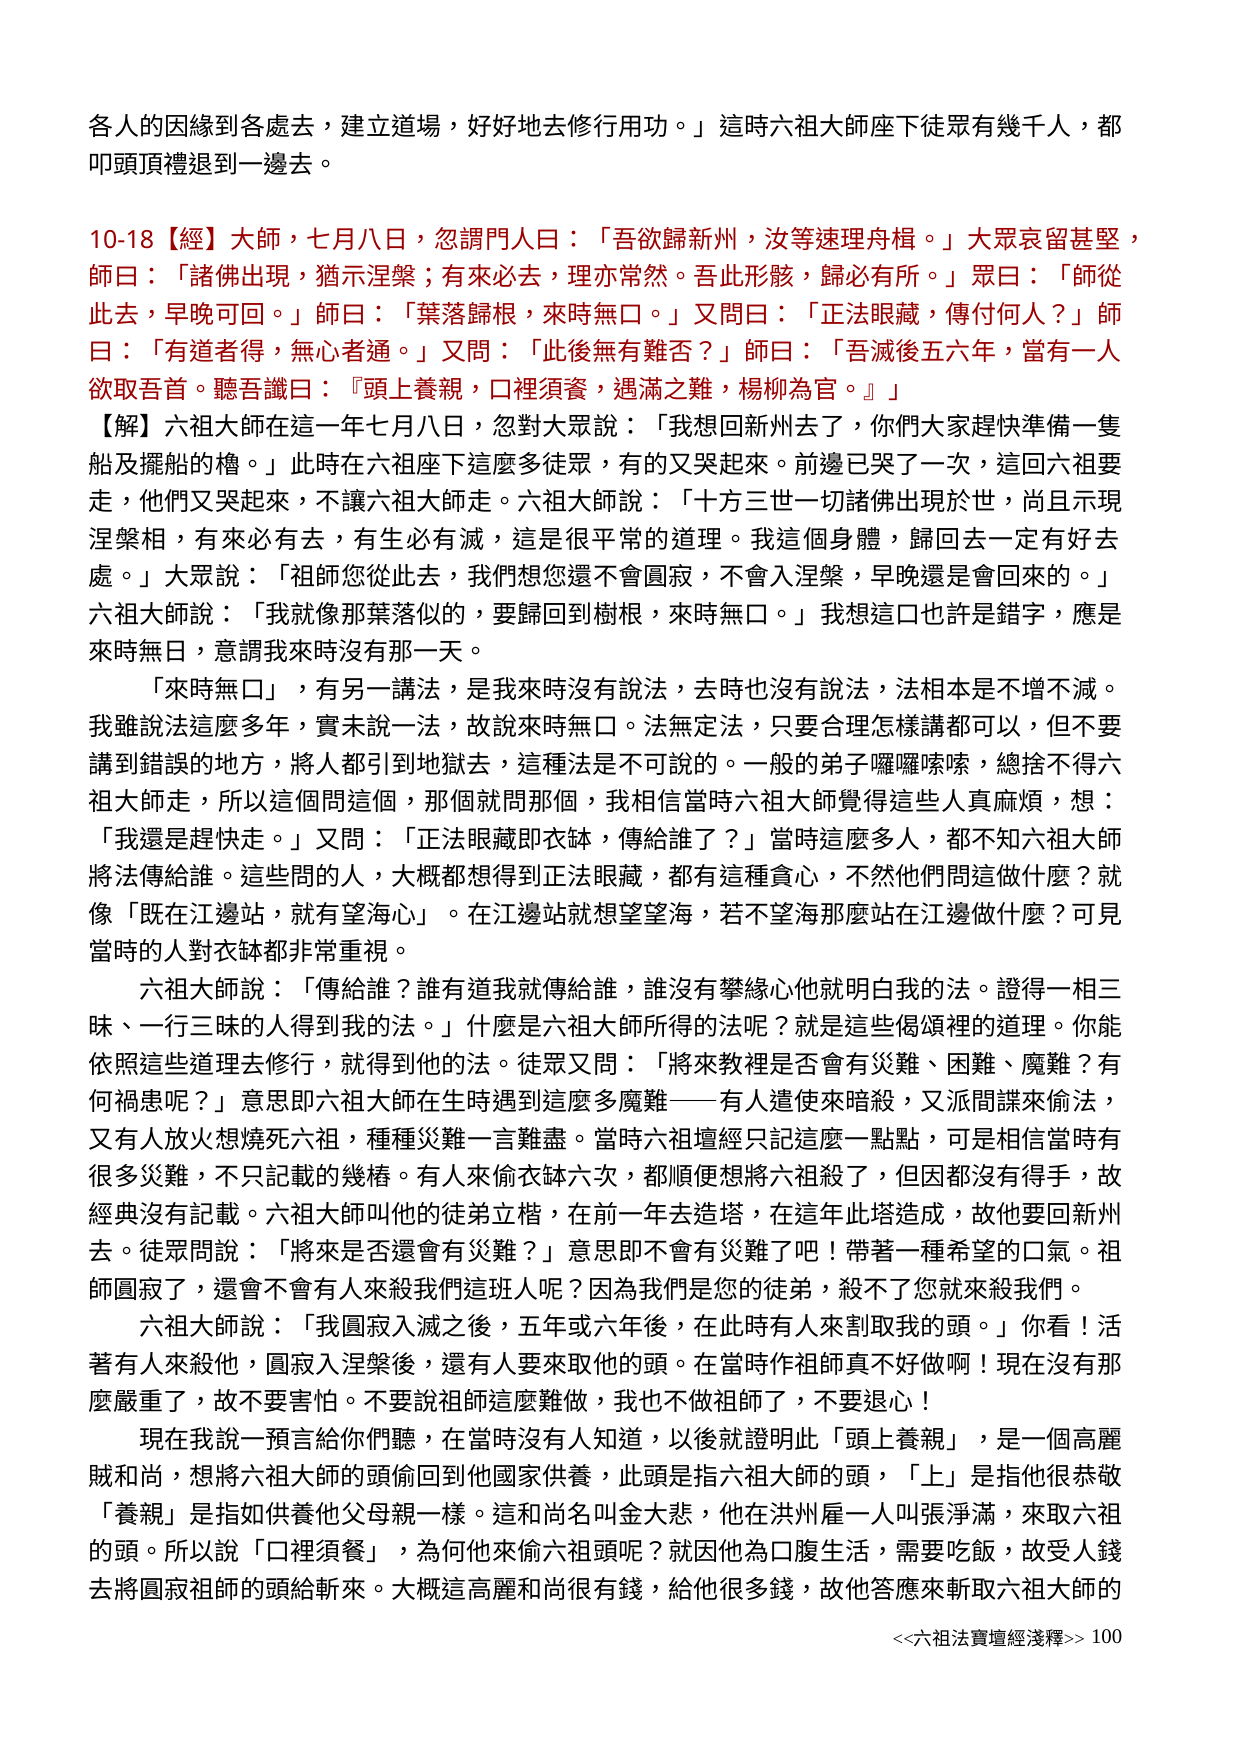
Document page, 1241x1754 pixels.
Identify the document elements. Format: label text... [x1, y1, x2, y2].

text 六祖大師說：「我圓寂入滅之後，五年或六年後，在此時有人來割取我的頭。」你看！活著有人來殺他，圓寂入涅槃後，還有人要來取他的頭。在當時作祖師真不好做啊！現在沒有那麼嚴重了，故不要害怕。不要說祖師這麼難做，我也不做祖師了，不要退心！ [89, 1306, 1122, 1418]
text 【解】六祖大師在這一年七月八日，忽對大眾說：「我想回新州去了，你們大家趕快準備一隻船及擺船的櫓。」此時在六祖座下這麼多徒眾，有的又哭起來。前邊已哭了一次，這回六祖要走，他們又哭起來，不讓六祖大師走。六祖大師說：「十方三世一切諸佛出現於世，尚且示現涅槃相，有來必有去，有生必有滅，這是很平常的道理。我這個身體，歸回去一定有好去處。」大眾說：「祖師您從此去，我們想您還不會圓寂，不會入涅槃，早晚還是會回來的。」六祖大師說：「我就像那葉落似的，要歸回到樹根，來時無口。」我想這口也許是錯字，應是來時無日，意謂我來時沒有那一天。 [89, 406, 1122, 668]
text 六祖大師說：「傳給誰？誰有道我就傳給誰，誰沒有攀緣心他就明白我的法。證得一相三昧、一行三昧的人得到我的法。」什麼是六祖大師所得的法呢？就是這些偈頌裡的道理。你能依照這些道理去修行，就得到他的法。徒眾又問：「將來教裡是否會有災難、困難、魔難？有何禍患呢？」意思即六祖大師在生時遇到這麼多魔難——有人遣使來暗殺，又派間諜來偷法，又有人放火想燒死六祖，種種災難一言難盡。當時六祖壇經只記這麼一點點，可是相信當時有很多災難，不只記載的幾樁。有人來偷衣缽六次，都順便想將六祖殺了，但因都沒有得手，故經典沒有記載。六祖大師叫他的徒弟立楷，在前一年去造塔，在這年此塔造成，故他要回新州去。徒眾問說：「將來是否還會有災難？」意思即不會有災難了吧！帶著一種希望的口氣。祖師圓寂了，還會不會有人來殺我們這班人呢？因為我們是您的徒弟，殺不了您就來殺我們。 [89, 968, 1122, 1306]
text 「來時無口」，有另一講法，是我來時沒有說法，去時也沒有說法，法相本是不增不減。我雖說法這麼多年，實未說一法，故說來時無口。法無定法，只要合理怎樣講都可以，但不要講到錯誤的地方，將人都引到地獄去，這種法是不可說的。一般的弟子囉囉嗦嗦，總捨不得六祖大師走，所以這個問這個，那個就問那個，我相信當時六祖大師覺得這些人真麻煩，想：「我還是趕快走。」又問：「正法眼藏即衣缽，傳給誰了？」當時這麼多人，都不知六祖大師將法傳給誰。這些問的人，大概都想得到正法眼藏，都有這種貪心，不然他們問這做什麼？就像「既在江邊站，就有望海心」。在江邊站就想望望海，若不望海那麼站在江邊做什麼？可見當時的人對衣缽都非常重視。 [89, 668, 1122, 968]
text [89, 106, 1122, 181]
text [89, 1418, 1122, 1606]
subtitle 10-18【經】大師，七月八日，忽謂門人曰：「吾欲歸新州，汝等速理舟楫。」大眾哀留甚堅，師曰：「諸佛出現，猶示涅槃；有來必去，理亦常然。吾此形骸，歸必有所。」眾曰：「師從此去，早晚可回。」師曰：「葉落歸根，來時無口。」又問曰：「正法眼藏，傳付何人？」師曰：「有道者得，無心者通。」又問：「此後無有難否？」師曰：「吾滅後五六年，當有一人，欲取吾首。聽吾讖曰：『頭上養親，口裡須餈，遇滿之難，楊柳為官。』」 [89, 218, 1122, 406]
